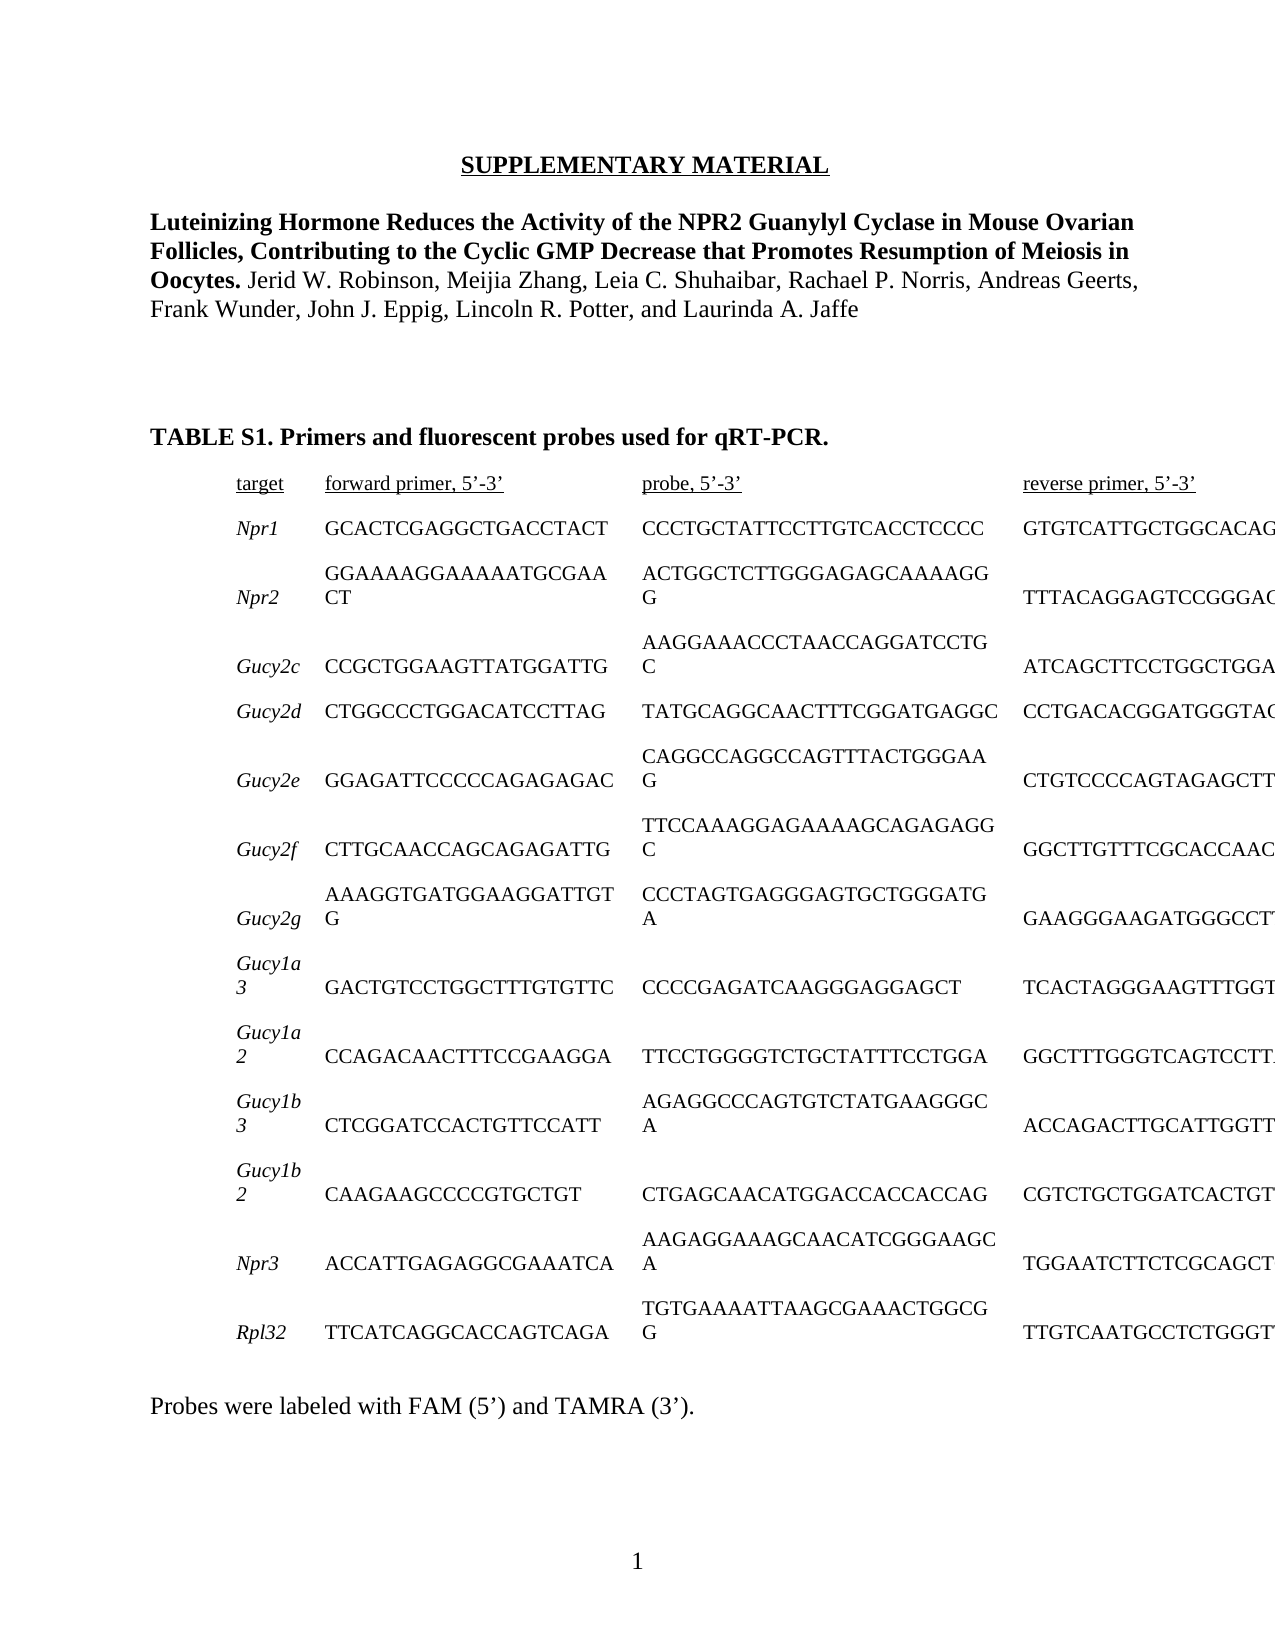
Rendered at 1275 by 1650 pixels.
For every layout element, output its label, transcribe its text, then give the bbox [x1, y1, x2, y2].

table_cell CTGAGCAACATGGACCACCACCAG [631, 1158, 1012, 1227]
table_cell ATCAGCTTCCTGGCTGGAG [1012, 630, 1275, 699]
table_cell CAGGCCAGGCCAGTTTACTGGGAAG [631, 744, 1012, 813]
table_cell TTCCAAAGGAGAAAAGCAGAGAGGC [631, 813, 1012, 882]
table_cell ACCAGACTTGCATTGGTTCC [1012, 1089, 1275, 1158]
table_cell Rpl32 [150, 1296, 313, 1364]
table_cell Npr3 [150, 1227, 313, 1296]
table_cell TTTACAGGAGTCCGGGAGGT [1012, 561, 1275, 630]
table_cell Gucy1a3 [150, 951, 313, 1020]
table_cell CAAGAAGCCCCGTGCTGT [313, 1158, 631, 1227]
table_cell TTCATCAGGCACCAGTCAGA [313, 1296, 631, 1364]
table_cell Gucy1a2 [150, 1020, 313, 1089]
table_cell TCACTAGGGAAGTTTGGTGGA [1012, 951, 1275, 1020]
table_cell AAGGAAACCCTAACCAGGATCCTGC [631, 630, 1012, 699]
table_cell Gucy2d [150, 699, 313, 744]
table_cell Gucy1b2 [150, 1158, 313, 1227]
table_cell CTGTCCCCAGTAGAGCTTCA [1012, 744, 1275, 813]
table_cell TATGCAGGCAACTTTCGGATGAGGC [631, 699, 1012, 744]
table_cell CCGCTGGAAGTTATGGATTG [313, 630, 631, 699]
table_header forward primer, 5’-3’ [313, 471, 631, 516]
text Probes were labeled with FAM (5’) and TAMRA (3’). [150, 1391, 1125, 1419]
table_cell GACTGTCCTGGCTTTGTGTTC [313, 951, 631, 1020]
table_cell CTTGCAACCAGCAGAGATTG [313, 813, 631, 882]
table_cell GTGTCATTGCTGGCACAGG [1012, 516, 1275, 561]
table_cell Gucy2c [150, 630, 313, 699]
table_cell GGCTTTGGGTCAGTCCTTAAC [1012, 1020, 1275, 1089]
table_cell Gucy2f [150, 813, 313, 882]
text TABLE S1. Primers and fluorescent probes used for qRT-PCR. [150, 422, 1125, 450]
table_cell GGCTTGTTTCGCACCAACT [1012, 813, 1275, 882]
table_cell TGGAATCTTCTCGCAGCTCT [1012, 1227, 1275, 1296]
table_header reverse primer, 5’-3’ [1012, 471, 1275, 516]
table_cell AGAGGCCCAGTGTCTATGAAGGGCA [631, 1089, 1012, 1158]
table_cell AAAGGTGATGGAAGGATTGTG [313, 882, 631, 951]
table_cell TGTGAAAATTAAGCGAAACTGGCGG [631, 1296, 1012, 1364]
table_cell CGTCTGCTGGATCACTGTTG [1012, 1158, 1275, 1227]
table_cell Gucy2e [150, 744, 313, 813]
table_cell GAAGGGAAGATGGGCCTTAG [1012, 882, 1275, 951]
table_cell AAGAGGAAAGCAACATCGGGAAGCA [631, 1227, 1012, 1296]
table_cell ACTGGCTCTTGGGAGAGCAAAAGGG [631, 561, 1012, 630]
text SUPPLEMENTARY MATERIAL [150, 150, 1140, 179]
table_cell CCCTGCTATTCCTTGTCACCTCCCC [631, 516, 1012, 561]
table_cell CCCTAGTGAGGGAGTGCTGGGATGA [631, 882, 1012, 951]
table_cell CTCGGATCCACTGTTCCATT [313, 1089, 631, 1158]
table_cell Gucy2g [150, 882, 313, 951]
table_cell CCTGACACGGATGGGTACAT [1012, 699, 1275, 744]
table_cell TTGTCAATGCCTCTGGGTTT [1012, 1296, 1275, 1364]
text Luteinizing Hormone Reduces the Activity of the NPR2 Guanylyl Cyclase in Mouse Ovarian Follicles, Contributing to the Cyclic GMP Decrease that Promotes Resumption of Meiosis in Oocytes. Jerid W. Robinson, Meijia Zhang, Leia C. Shuhaibar, Rachael P. Norris, Andreas Geerts, Frank Wunder, John J. Eppig, Lincoln R. Potter, and Laurinda A. Jaffe [150, 207, 1140, 322]
table_cell CTGGCCCTGGACATCCTTAG [313, 699, 631, 744]
table_cell ACCATTGAGAGGCGAAATCA [313, 1227, 631, 1296]
table_header target [150, 471, 313, 516]
table_cell Npr1 [150, 516, 313, 561]
table_cell CCCCGAGATCAAGGGAGGAGCT [631, 951, 1012, 1020]
table_cell Gucy1b3 [150, 1089, 313, 1158]
table_cell TTCCTGGGGTCTGCTATTTCCTGGA [631, 1020, 1012, 1089]
table_cell GGAGATTCCCCCAGAGAGAC [313, 744, 631, 813]
table_cell GCACTCGAGGCTGACCTACT [313, 516, 631, 561]
table_cell Npr2 [150, 561, 313, 630]
table_cell GGAAAAGGAAAAATGCGAACT [313, 561, 631, 630]
table_cell CCAGACAACTTTCCGAAGGA [313, 1020, 631, 1089]
table_header probe, 5’-3’ [631, 471, 1012, 516]
